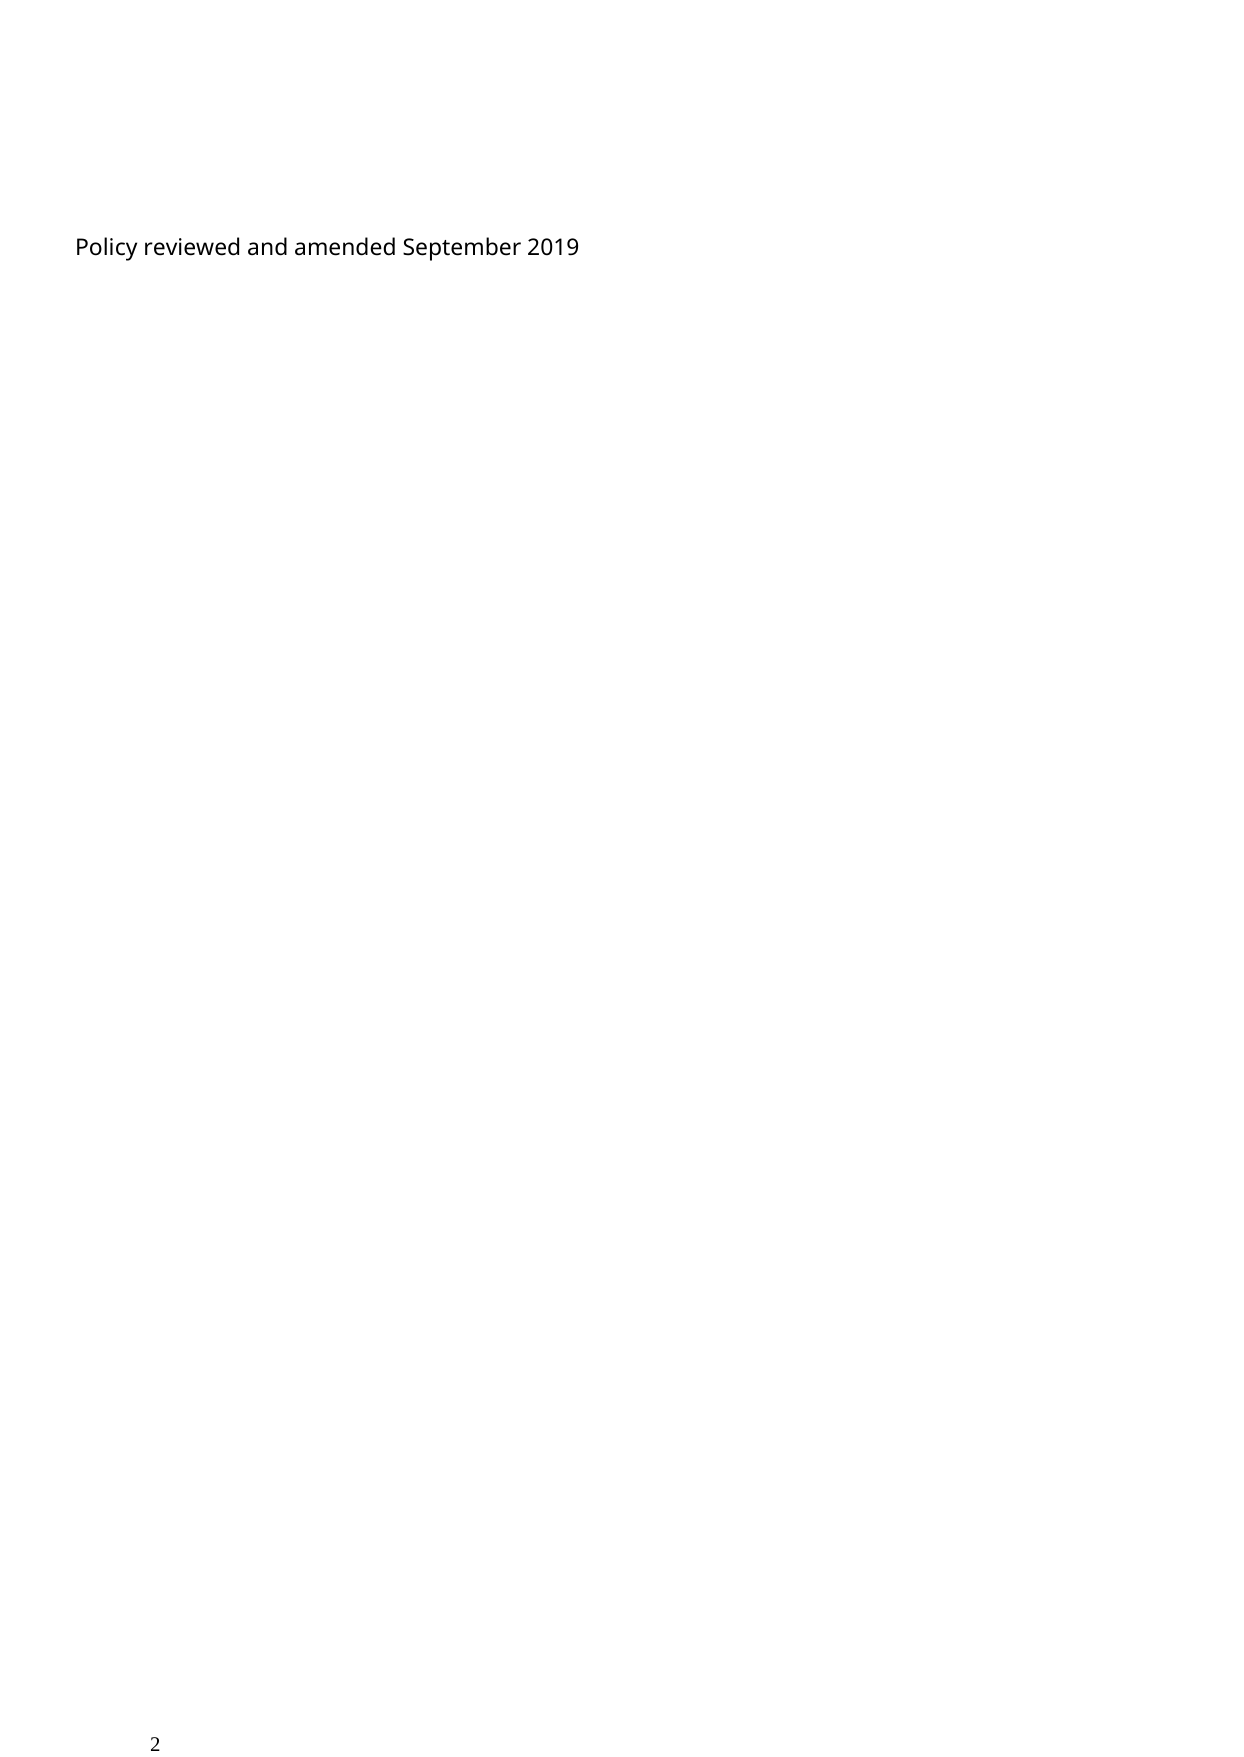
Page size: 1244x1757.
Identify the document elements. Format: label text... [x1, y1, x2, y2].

text Policy reviewed and amended September 2019 [75, 231, 1169, 262]
